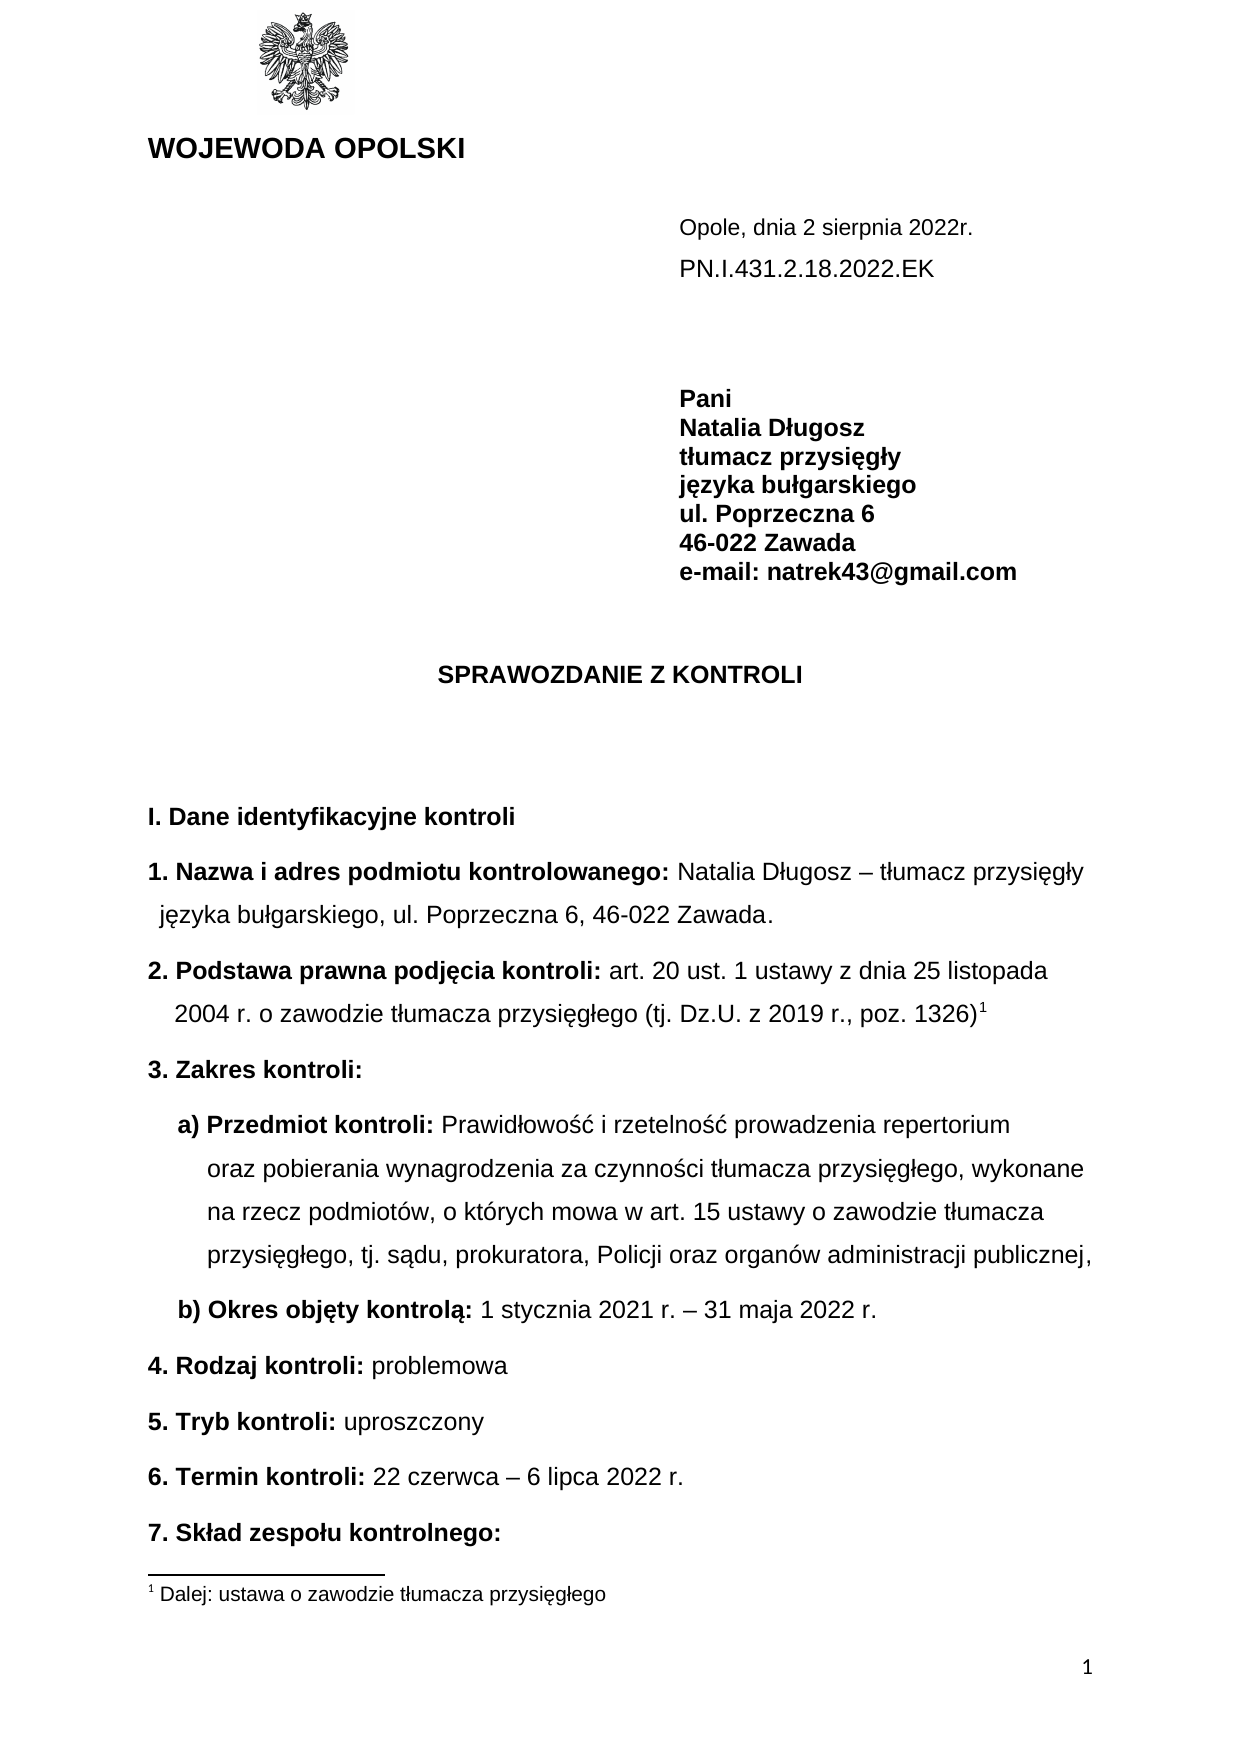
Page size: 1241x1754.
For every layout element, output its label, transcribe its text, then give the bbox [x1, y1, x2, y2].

text Natalia Długosz [679, 413, 1093, 442]
list Nazwa i adres podmiotu kontrolowanego: Natalia Długosz – tłumacz przysięgły języka bułgarskiego, ul. Poprzeczna 6, 46-022 Zawada. [148, 857, 1093, 929]
list Termin kontroli: 22 czerwca – 6 lipca 2022 r. [148, 1462, 1093, 1491]
list Przedmiot kontroli: Prawidłowość i rzetelność prowadzenia repertorium oraz pobierania wynagrodzenia za czynności tłumacza przysięgłego, wykonane na rzecz podmiotów, o których mowa w art. 15 ustawy o zawodzie tłumacza przysięgłego, tj. sądu, prokuratora, Policji oraz organów administracji publicznej, [177, 1111, 1093, 1269]
text I. Dane identyfikacyjne kontroli [148, 802, 1093, 831]
text Opole, dnia 2 sierpnia 2022r. [679, 214, 1093, 241]
list Okres objęty kontrolą: 1 stycznia 2021 r. – 31 maja 2022 r. [177, 1296, 1093, 1324]
text e-mail: natrek43@gmail.com [679, 557, 1093, 586]
list Tryb kontroli: uproszczony [148, 1407, 1093, 1436]
text WOJEWODA OPOLSKI [148, 131, 1093, 164]
text SPRAWOZDANIE Z KONTROLI [148, 661, 1093, 689]
list Podstawa prawna podjęcia kontroli: art. 20 ust. 1 ustawy z dnia 25 listopada 2004 r. o zawodzie tłumacza przysięgłego (tj. Dz.U. z 2019 r., poz. 1326) [148, 956, 1093, 1028]
list Zakres kontroli: [148, 1055, 1093, 1084]
text tłumacz przysięgły języka bułgarskiego [679, 442, 1093, 499]
text 46-022 Zawada [679, 528, 1093, 557]
text ul. Poprzeczna 6 [679, 499, 1093, 528]
list Skład zespołu kontrolnego: [148, 1518, 1093, 1547]
text Pani [679, 384, 1093, 413]
list Rodzaj kontroli: problemowa [148, 1351, 1093, 1380]
text PN.I.431.2.18.2022.EK [679, 254, 1093, 282]
